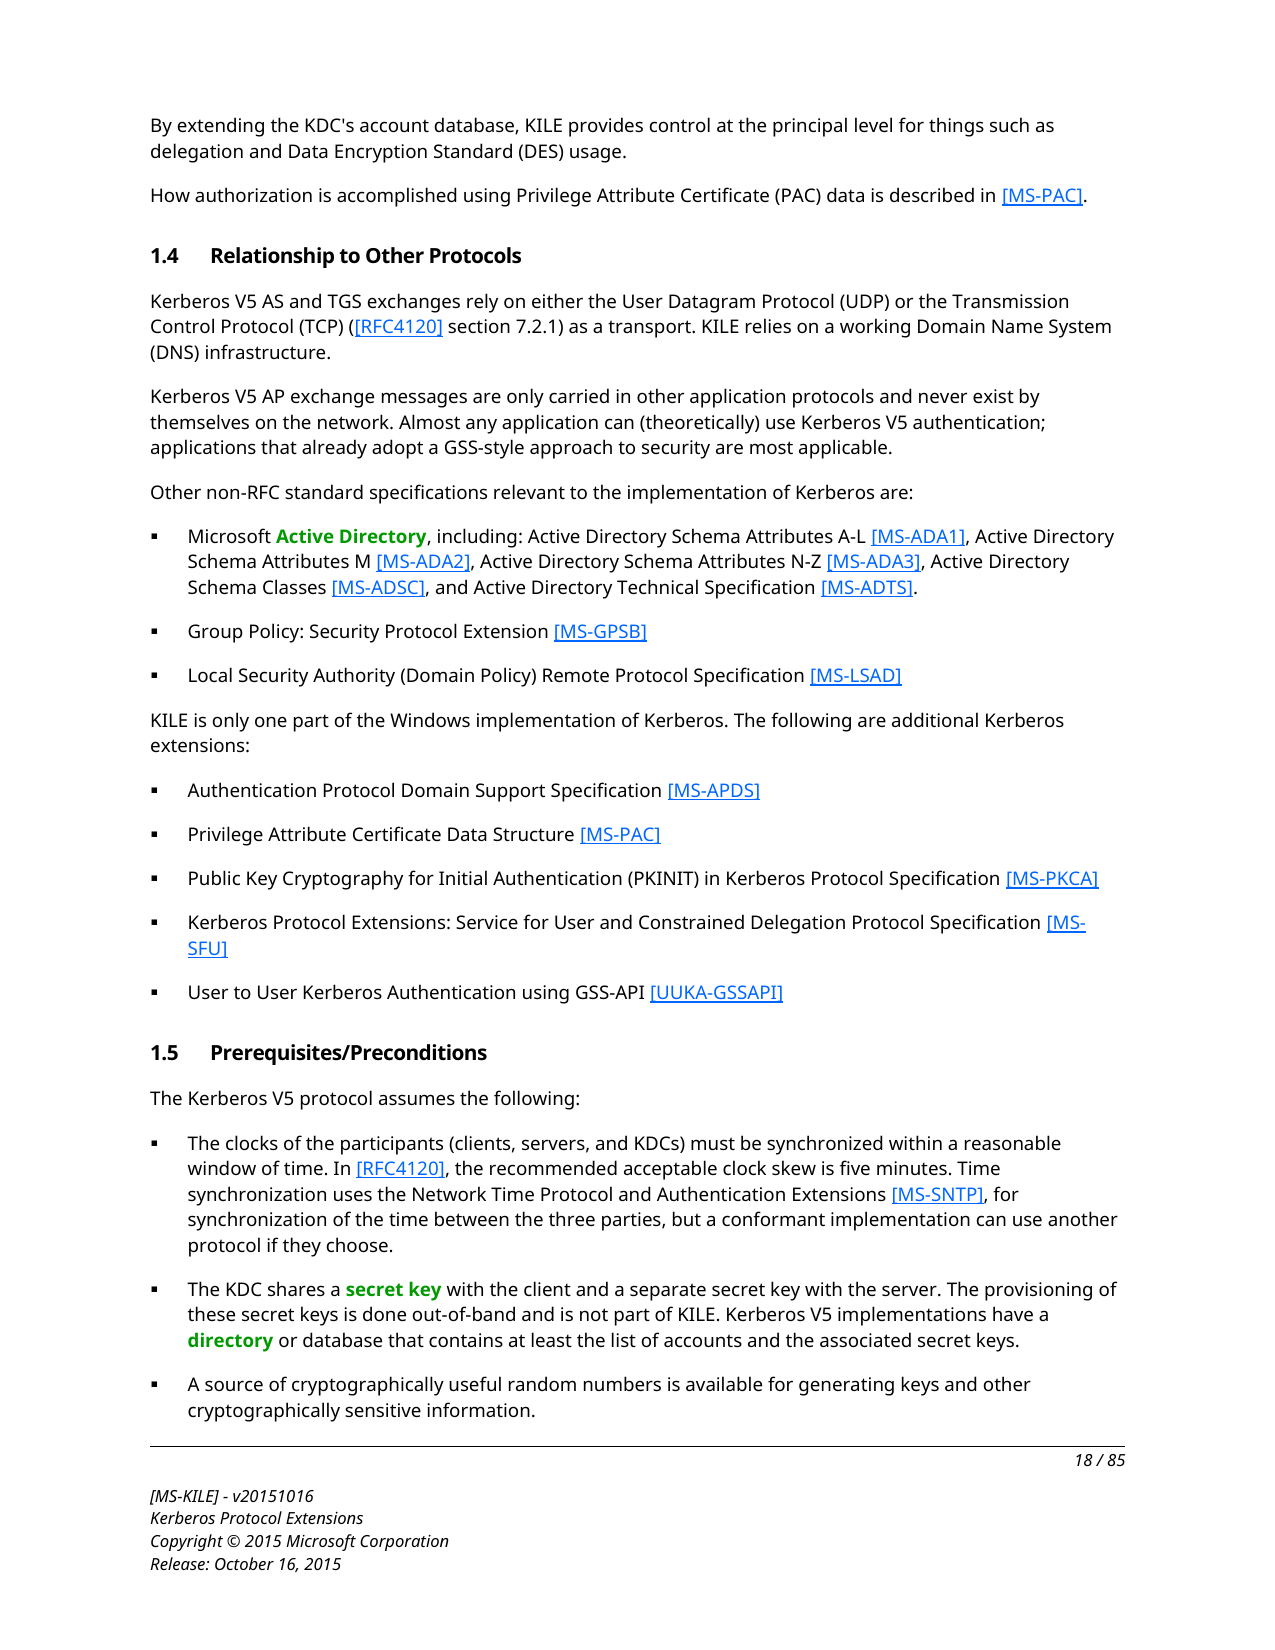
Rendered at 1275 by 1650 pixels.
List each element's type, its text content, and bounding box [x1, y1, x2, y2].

list Local Security Authority (Domain Policy) Remote Protocol Specification [MS-LSAD] [150, 663, 1125, 688]
list Microsoft Active Directory, including: Active Directory Schema Attributes A-L [MS-ADA1], Active Directory Schema Attributes M [MS-ADA2], Active Directory Schema Attributes N-Z [MS-ADA3], Active Directory Schema Classes [MS-ADSC], and Active Directory Technical Specification [MS-ADTS]. [150, 523, 1125, 600]
text How authorization is accomplished using Privilege Attribute Certificate (PAC) data is described in [MS-PAC]. [150, 182, 1125, 208]
subtitle Relationship to Other Protocols [150, 241, 1125, 269]
list The KDC shares a secret key with the client and a separate secret key with the server. The provisioning of these secret keys is done out-of-band and is not part of KILE. Kerberos V5 implementations have a directory or database that contains at least the list of accounts and the associated secret keys. [150, 1276, 1125, 1353]
list Public Key Cryptography for Initial Authentication (PKINIT) in Kerberos Protocol Specification [MS-PKCA] [150, 865, 1125, 891]
text Kerberos V5 AP exchange messages are only carried in other application protocols and never exist by themselves on the network. Almost any application can (theoretically) use Kerberos V5 authentication; applications that already adopt a GSS-style approach to security are most applicable. [150, 384, 1125, 460]
list Kerberos Protocol Extensions: Service for User and Constrained Delegation Protocol Specification [MS-SFU] [150, 910, 1125, 961]
list Group Policy: Security Protocol Extension [MS-GPSB] [150, 618, 1125, 644]
text The Kerberos V5 protocol assumes the following: [150, 1086, 1125, 1111]
text By extending the KDC's account database, KILE provides control at the principal level for things such as delegation and Data Encryption Standard (DES) usage. [150, 112, 1125, 163]
subtitle Prerequisites/Preconditions [150, 1038, 1125, 1067]
list Authentication Protocol Domain Support Specification [MS-APDS] [150, 777, 1125, 802]
text KILE is only one part of the Windows implementation of Kerberos. The following are additional Kerberos extensions: [150, 707, 1125, 758]
list Privilege Attribute Certificate Data Structure [MS-PAC] [150, 821, 1125, 847]
text Other non-RFC standard specifications relevant to the implementation of Kerberos are: [150, 479, 1125, 504]
list User to User Kerberos Authentication using GSS-API [UUKA-GSSAPI] [150, 979, 1125, 1005]
list The clocks of the participants (clients, servers, and KDCs) must be synchronized within a reasonable window of time. In [RFC4120], the recommended acceptable clock skew is five minutes. Time synchronization uses the Network Time Protocol and Authentication Extensions [MS-SNTP], for synchronization of the time between the three parties, but a conformant implementation can use another protocol if they choose. [150, 1130, 1125, 1257]
list A source of cryptographically useful random numbers is available for generating keys and other cryptographically sensitive information. [150, 1371, 1125, 1422]
text Kerberos V5 AS and TGS exchanges rely on either the User Datagram Protocol (UDP) or the Transmission Control Protocol (TCP) ([RFC4120] section 7.2.1) as a transport. KILE relies on a working Domain Name System (DNS) infrastructure. [150, 288, 1125, 365]
